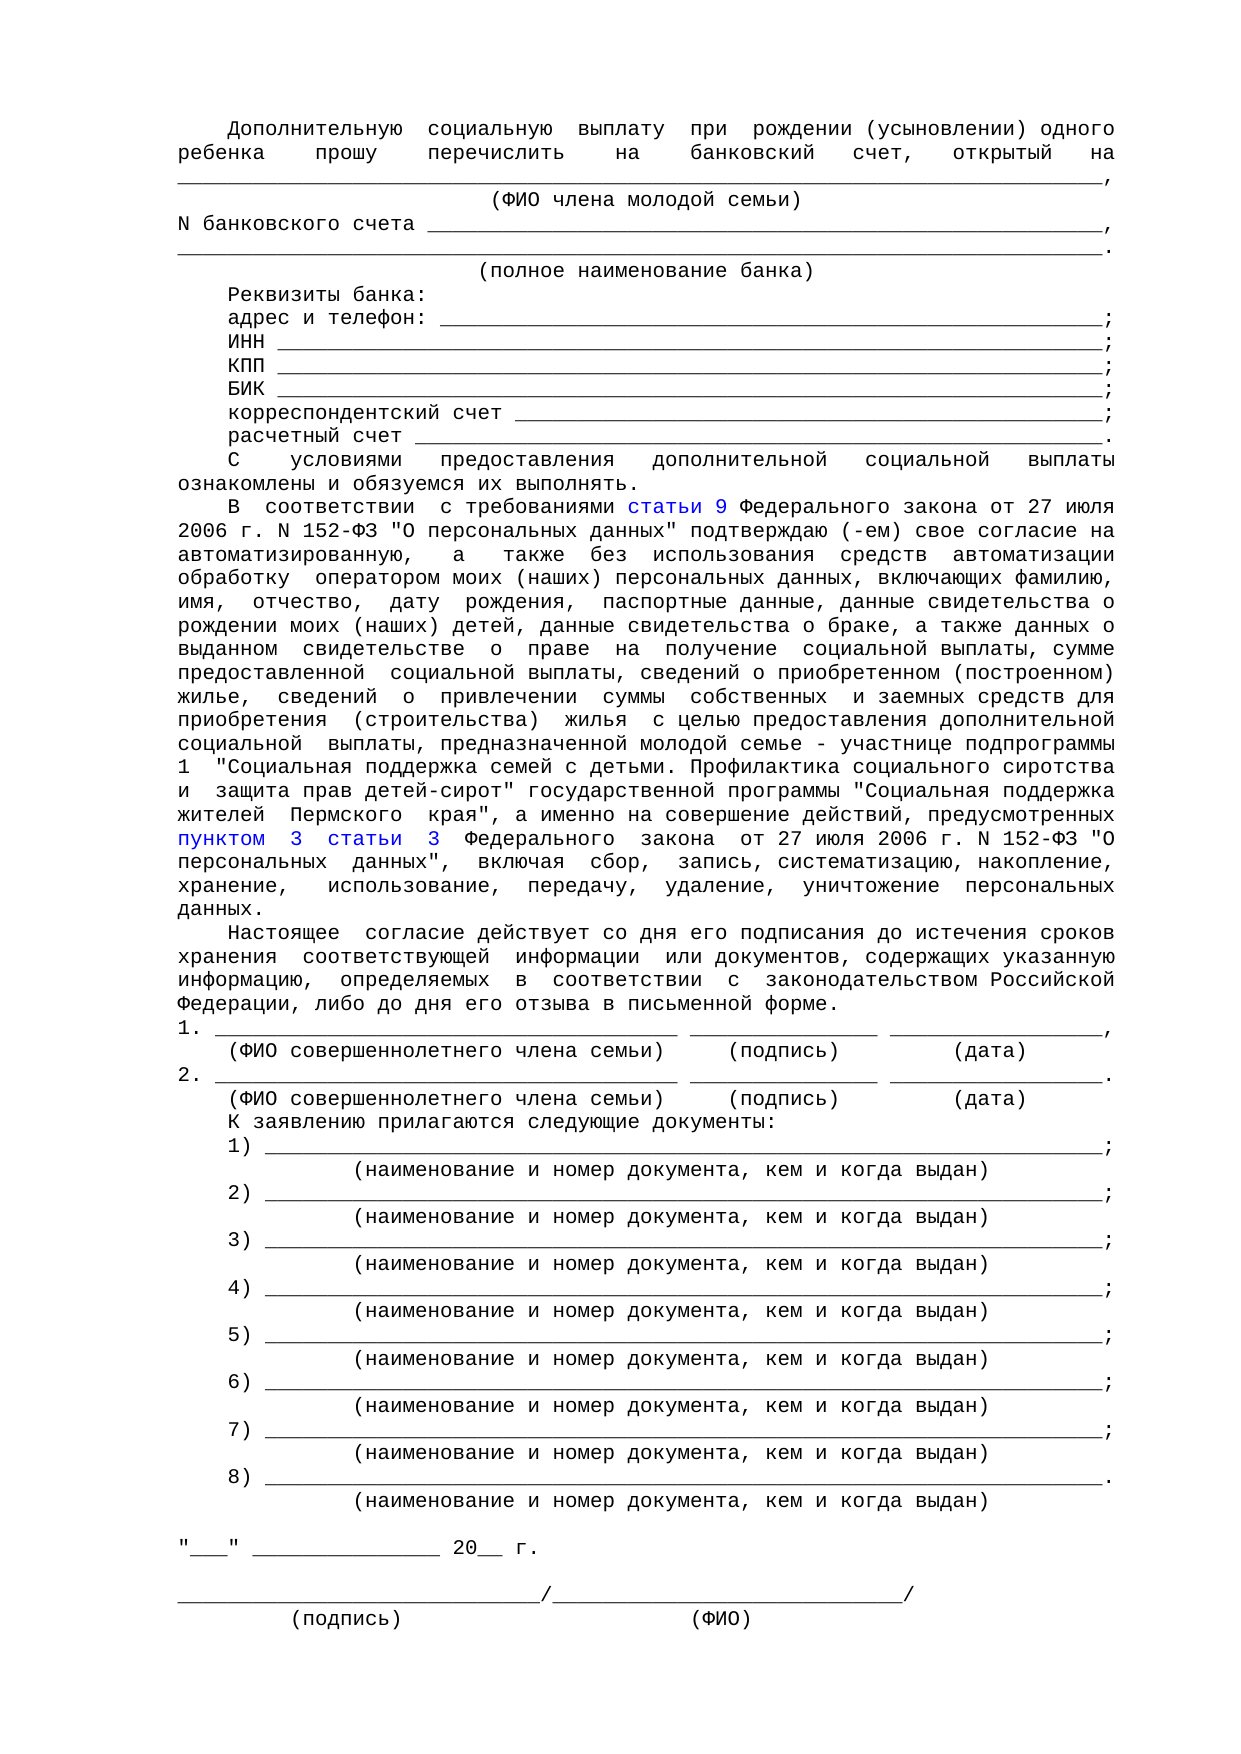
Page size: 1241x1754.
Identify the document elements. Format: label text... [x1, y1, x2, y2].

text (ФИО совершеннолетнего члена семьи) (подпись) (дата) [177, 1040, 1152, 1064]
text С условиями предоставления дополнительной социальной выплаты [177, 449, 1152, 473]
text 7) ___________________________________________________________________; [177, 1419, 1152, 1442]
text (наименование и номер документа, кем и когда выдан) [177, 1442, 1152, 1466]
text (наименование и номер документа, кем и когда выдан) [177, 1158, 1152, 1182]
text (наименование и номер документа, кем и когда выдан) [177, 1206, 1152, 1229]
text Реквизиты банка: [177, 284, 1152, 307]
text жилье, сведений о привлечении суммы собственных и заемных средств для [177, 686, 1152, 709]
text КПП __________________________________________________________________; [177, 354, 1152, 378]
text Настоящее согласие действует со дня его подписания до истечения сроков [177, 922, 1152, 946]
text автоматизированную, а также без использования средств автоматизации [177, 544, 1152, 567]
text 1 "Социальная поддержка семей с детьми. Профилактика социального сиротства [177, 757, 1152, 780]
text расчетный счет _______________________________________________________. [177, 426, 1152, 449]
text корреспондентский счет _______________________________________________; [177, 402, 1152, 426]
text социальной выплаты, предназначенной молодой семье - участнице подпрограммы [177, 733, 1152, 757]
text __________________________________________________________________________. [177, 236, 1152, 260]
text (наименование и номер документа, кем и когда выдан) [177, 1348, 1152, 1371]
text ИНН __________________________________________________________________; [177, 331, 1152, 354]
text N банковского счета ______________________________________________________, [177, 213, 1152, 236]
text персональных данных", включая сбор, запись, систематизацию, накопление, [177, 851, 1152, 875]
text 6) ___________________________________________________________________; [177, 1371, 1152, 1395]
text 5) ___________________________________________________________________; [177, 1324, 1152, 1348]
text предоставленной социальной выплаты, сведений о приобретенном (построенном) [177, 662, 1152, 686]
text выданном свидетельстве о праве на получение социальной выплаты, сумме [177, 638, 1152, 662]
text 2006 г. N 152-ФЗ "О персональных данных" подтверждаю (-ем) свое согласие на [177, 520, 1152, 544]
text 8) ___________________________________________________________________. [177, 1466, 1152, 1489]
text Дополнительную социальную выплату при рождении (усыновлении) одного [177, 118, 1152, 142]
text адрес и телефон: _____________________________________________________; [177, 307, 1152, 331]
text 4) ___________________________________________________________________; [177, 1277, 1152, 1300]
text ребенка прошу перечислить на банковский счет, открытый на [177, 142, 1152, 165]
text 1) ___________________________________________________________________; [177, 1135, 1152, 1158]
text БИК __________________________________________________________________; [177, 378, 1152, 402]
text (ФИО совершеннолетнего члена семьи) (подпись) (дата) [177, 1088, 1152, 1111]
text обработку оператором моих (наших) персональных данных, включающих фамилию, [177, 567, 1152, 591]
text и защита прав детей-сирот" государственной программы "Социальная поддержка [177, 780, 1152, 804]
text (наименование и номер документа, кем и когда выдан) [177, 1300, 1152, 1324]
text (полное наименование банка) [177, 260, 1152, 284]
text имя, отчество, дату рождения, паспортные данные, данные свидетельства о [177, 591, 1152, 615]
text пунктом 3 статьи 3 Федерального закона от 27 июля 2006 г. N 152-ФЗ "О [177, 827, 1152, 851]
text (подпись) (ФИО) [177, 1608, 1152, 1631]
text 1. _____________________________________ _______________ _________________, [177, 1017, 1152, 1040]
text 3) ___________________________________________________________________; [177, 1229, 1152, 1253]
text Федерации, либо до дня его отзыва в письменной форме. [177, 993, 1152, 1017]
text хранения соответствующей информации или документов, содержащих указанную [177, 946, 1152, 969]
text жителей Пермского края", а именно на совершение действий, предусмотренных [177, 804, 1152, 827]
text информацию, определяемых в соответствии с законодательством Российской [177, 969, 1152, 993]
text К заявлению прилагаются следующие документы: [177, 1111, 1152, 1135]
text рождении моих (наших) детей, данные свидетельства о браке, а также данных о [177, 615, 1152, 638]
text __________________________________________________________________________, [177, 165, 1152, 189]
text (ФИО члена молодой семьи) [177, 189, 1152, 213]
text (наименование и номер документа, кем и когда выдан) [177, 1489, 1152, 1513]
text 2) ___________________________________________________________________; [177, 1182, 1152, 1206]
text 2. _____________________________________ _______________ _________________. [177, 1064, 1152, 1088]
text данных. [177, 898, 1152, 922]
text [177, 1584, 1152, 1608]
text (наименование и номер документа, кем и когда выдан) [177, 1395, 1152, 1419]
text ознакомлены и обязуемся их выполнять. [177, 473, 1152, 496]
text приобретения (строительства) жилья с целью предоставления дополнительной [177, 709, 1152, 733]
text хранение, использование, передачу, удаление, уничтожение персональных [177, 875, 1152, 898]
text "___" _______________ 20__ г. [177, 1537, 1152, 1561]
text (наименование и номер документа, кем и когда выдан) [177, 1253, 1152, 1277]
text В соответствии с требованиями статьи 9 Федерального закона от 27 июля [177, 496, 1152, 520]
